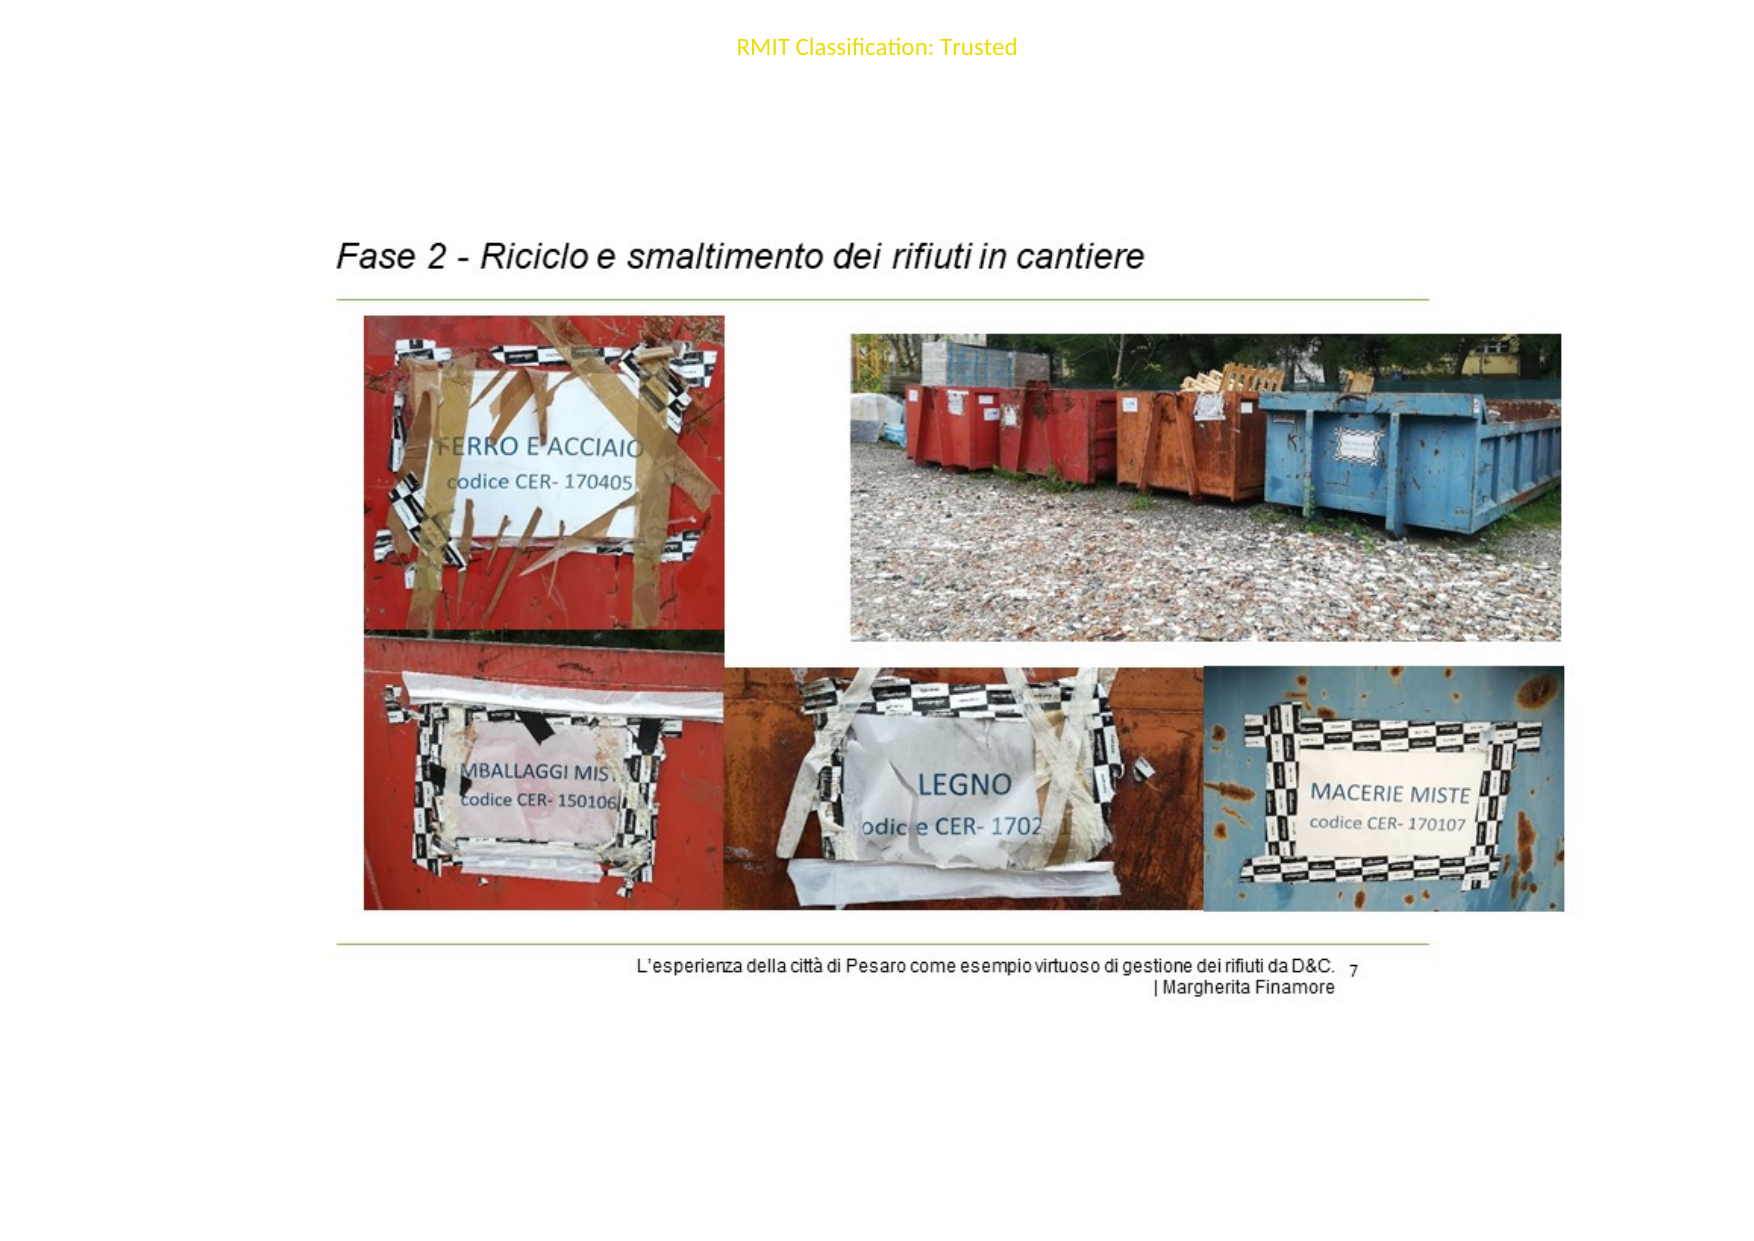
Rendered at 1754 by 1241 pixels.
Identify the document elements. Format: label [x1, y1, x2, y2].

picture [155, 191, 1610, 1009]
